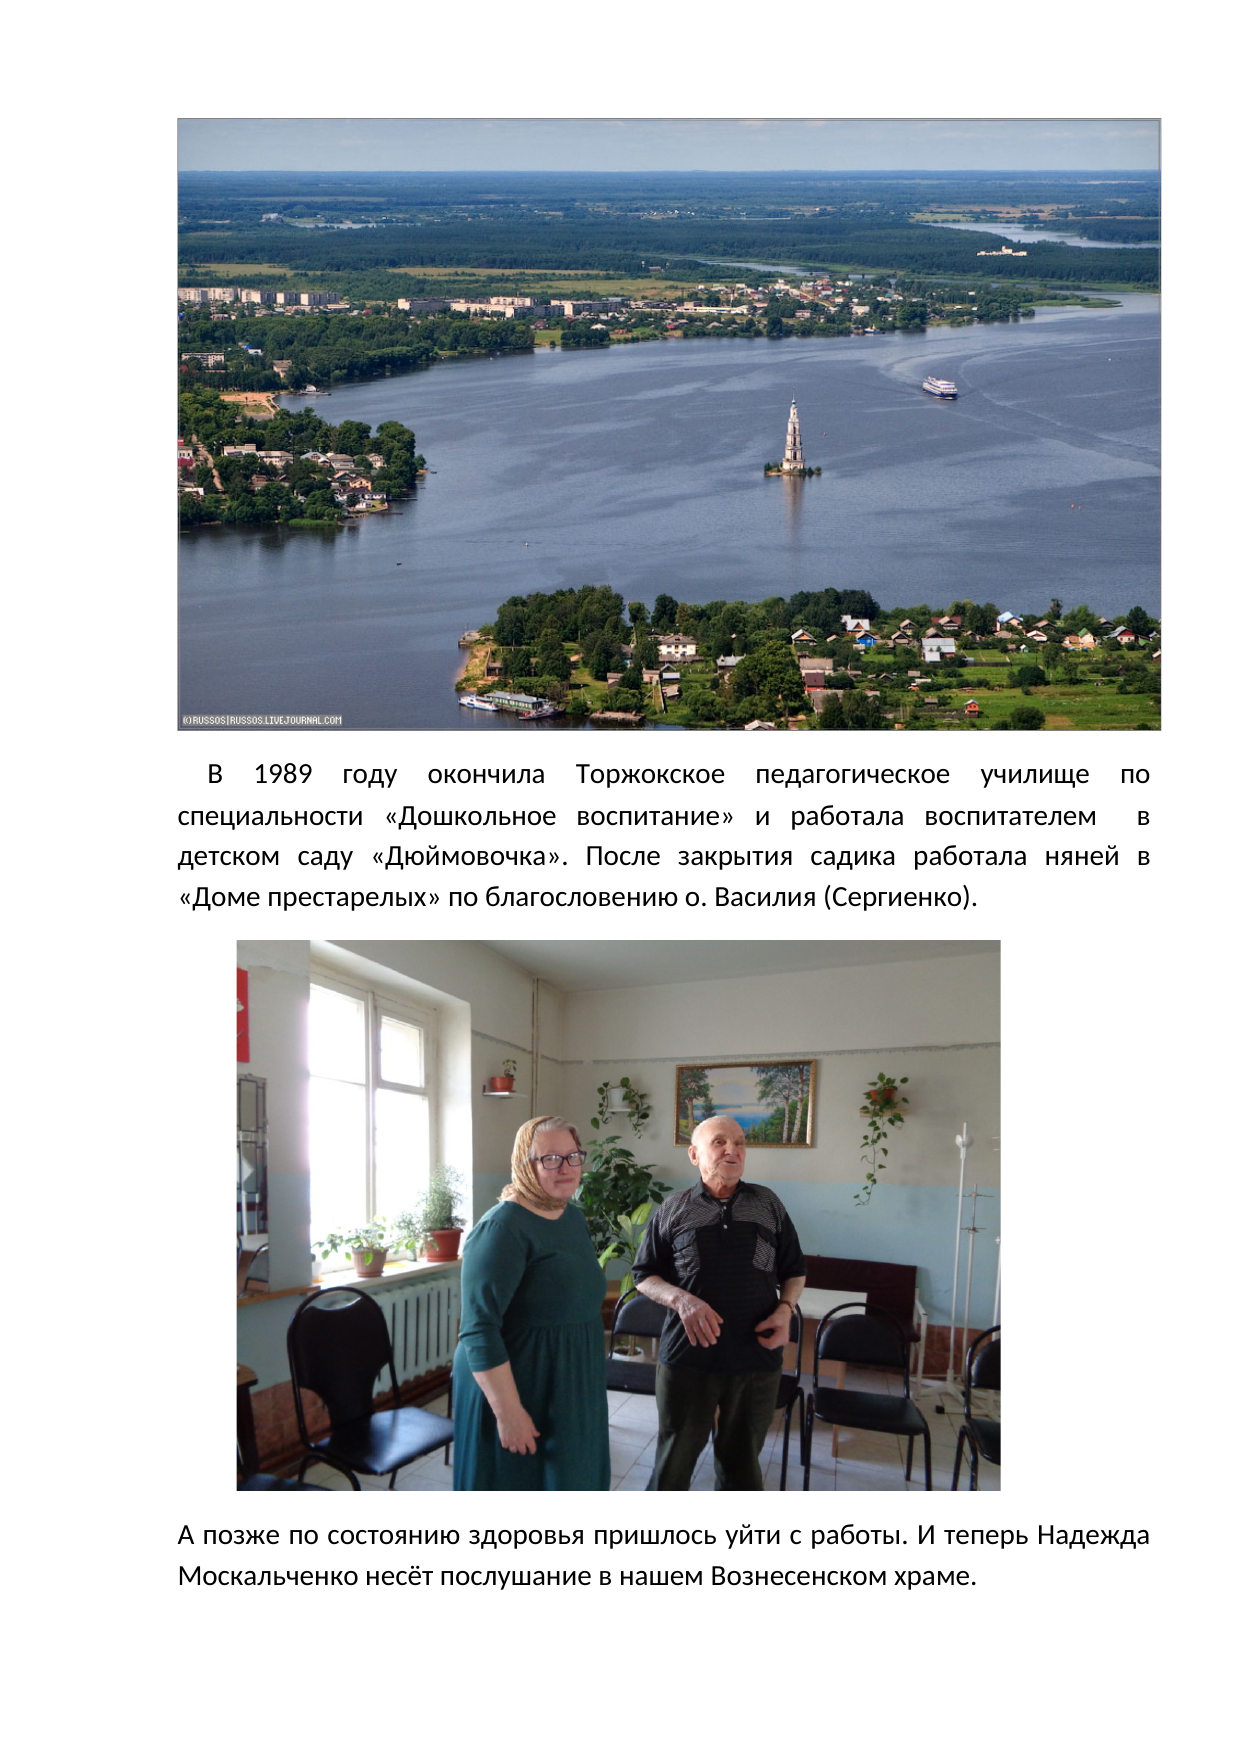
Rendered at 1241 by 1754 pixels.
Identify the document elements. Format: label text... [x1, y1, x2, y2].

text А позже по состоянию здоровья пришлось уйти с работы. И теперь Надежда Москальченко несёт послушание в нашем Вознесенском храме. [177, 1516, 1152, 1593]
text В 1989 году окончила Торжокское педагогическое училище по специальности «Дошкольное воспитание» и работала воспитателем в детском саду «Дюймовочка». После закрытия садика работала няней в «Доме престарелых» по благословению о. Василия (Сергиенко). [177, 756, 1152, 914]
picture [236, 940, 1001, 1491]
picture [177, 118, 1162, 731]
